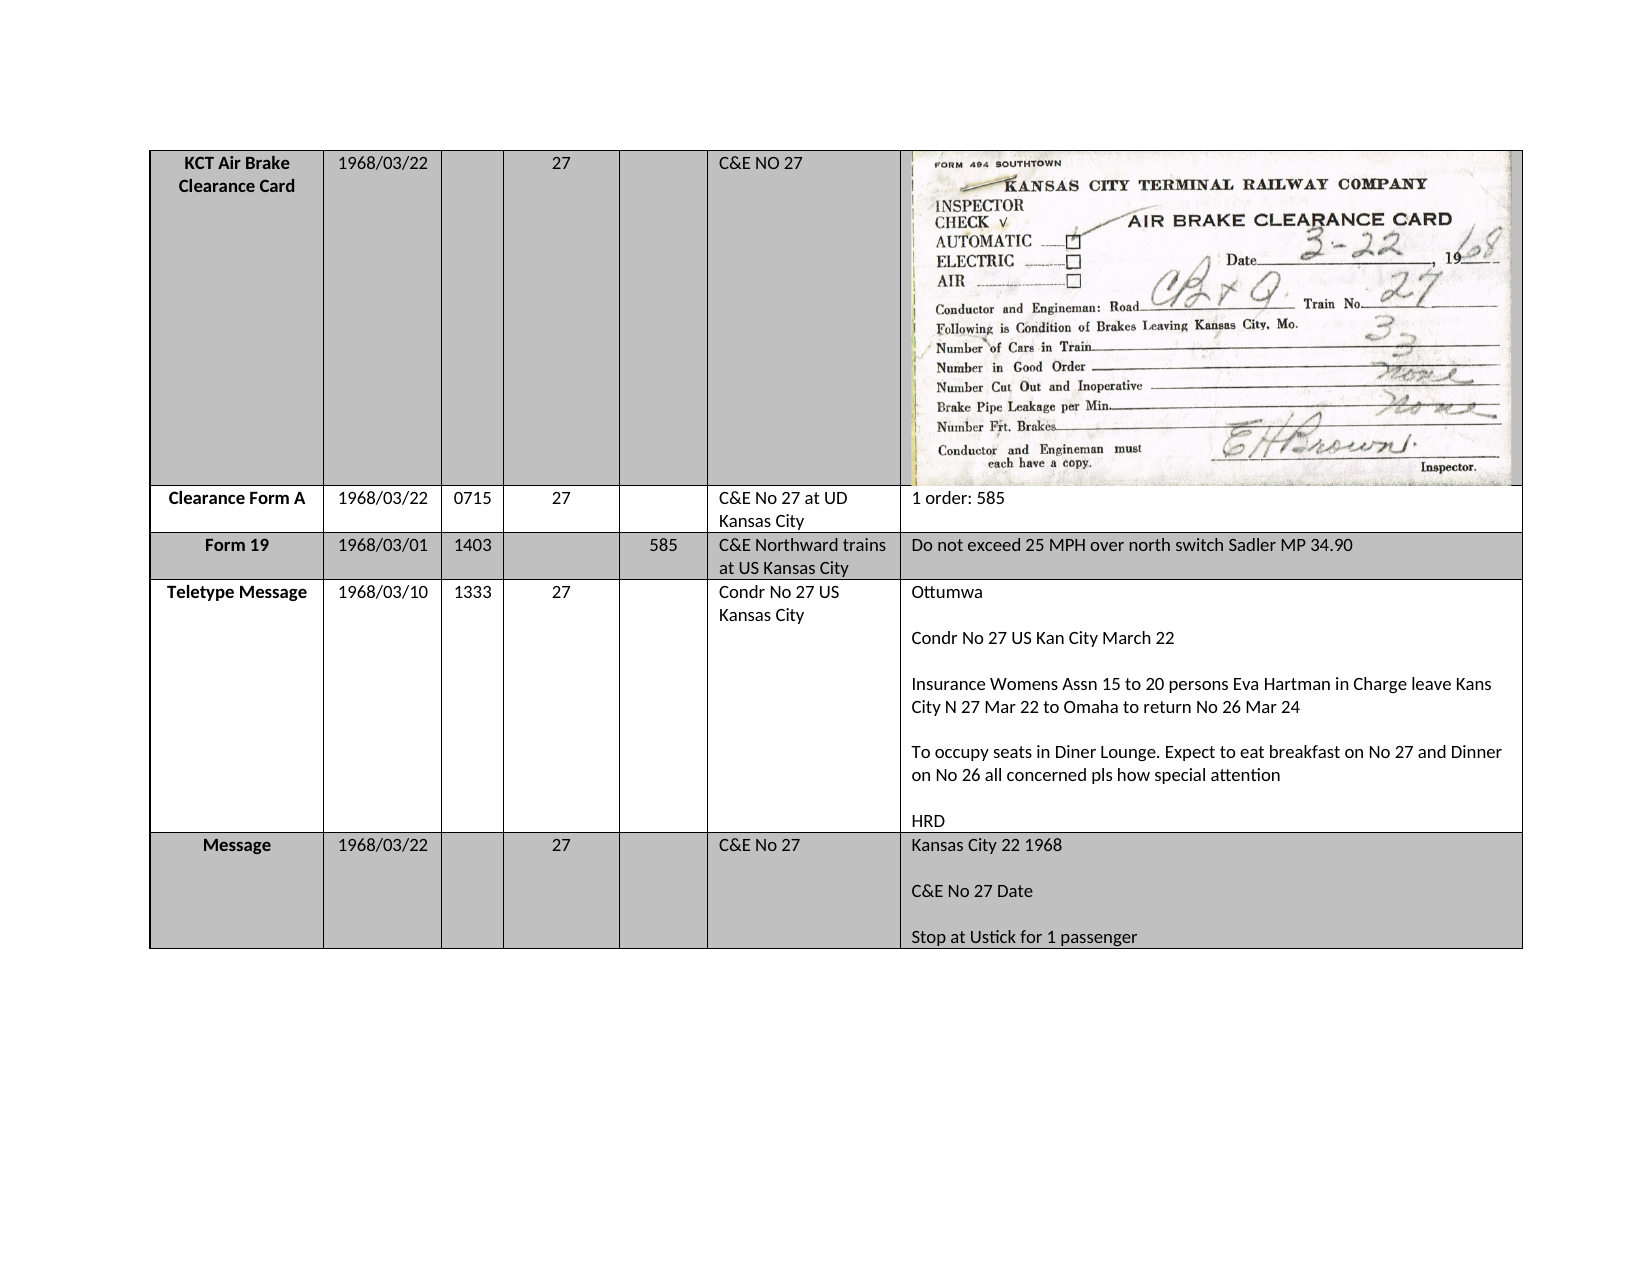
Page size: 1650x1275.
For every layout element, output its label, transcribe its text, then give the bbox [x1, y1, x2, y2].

table_cell [620, 580, 707, 832]
table_cell Teletype Message [151, 580, 323, 832]
picture [911, 151, 1512, 486]
table_cell [620, 833, 707, 948]
table_cell 1968/03/22 [324, 486, 441, 532]
table_cell 27 [504, 151, 619, 485]
table_cell C&E NO 27 [708, 151, 900, 485]
table_cell [620, 486, 707, 532]
table_cell 27 [504, 833, 619, 948]
table_cell 0715 [442, 486, 503, 532]
table_cell [901, 151, 911, 485]
table_cell C&E No 27 at UD Kansas City [708, 486, 900, 532]
table_cell 1403 [442, 533, 503, 579]
table_cell 27 [504, 486, 619, 532]
table_cell Form 19 [151, 533, 323, 579]
table_cell KCT Air Brake Clearance Card [151, 151, 323, 485]
table_cell Ottumwa Condr No 27 US Kan City March 22 Insurance Womens Assn 15 to 20 persons Eva Hartman in Charge leave Kans City N 27 Mar 22 to Omaha to return No 26 Mar 24 To occupy seats in Diner Lounge. Expect to eat breakfast on No 27 and Dinner on No 26 all concerned pls how special attention HRD [901, 580, 1522, 832]
table_cell 1968/03/10 [324, 580, 441, 832]
table_cell 1968/03/22 [324, 833, 441, 948]
table_cell Clearance Form A [151, 486, 323, 532]
table_cell [1512, 151, 1522, 485]
table_cell C&E No 27 [708, 833, 900, 948]
table_cell 1968/03/01 [324, 533, 441, 579]
table_cell [442, 833, 503, 948]
table_cell C&E Northward trains at US Kansas City [708, 533, 900, 579]
table_cell Message [151, 833, 323, 948]
table_cell Kansas City 22 1968 C&E No 27 Date Stop at Ustick for 1 passenger [901, 833, 1522, 948]
table_cell 585 [620, 533, 707, 579]
table_cell 27 [504, 580, 619, 832]
table_cell [442, 151, 503, 485]
table_cell Do not exceed 25 MPH over north switch Sadler MP 34.90 [901, 533, 1522, 579]
table_cell [620, 151, 707, 485]
table_cell 1968/03/22 [324, 151, 441, 485]
table_cell [504, 533, 619, 579]
table_cell 1 order: 585 [901, 486, 1522, 532]
table_cell Condr No 27 US Kansas City [708, 580, 900, 832]
table_cell 1333 [442, 580, 503, 832]
